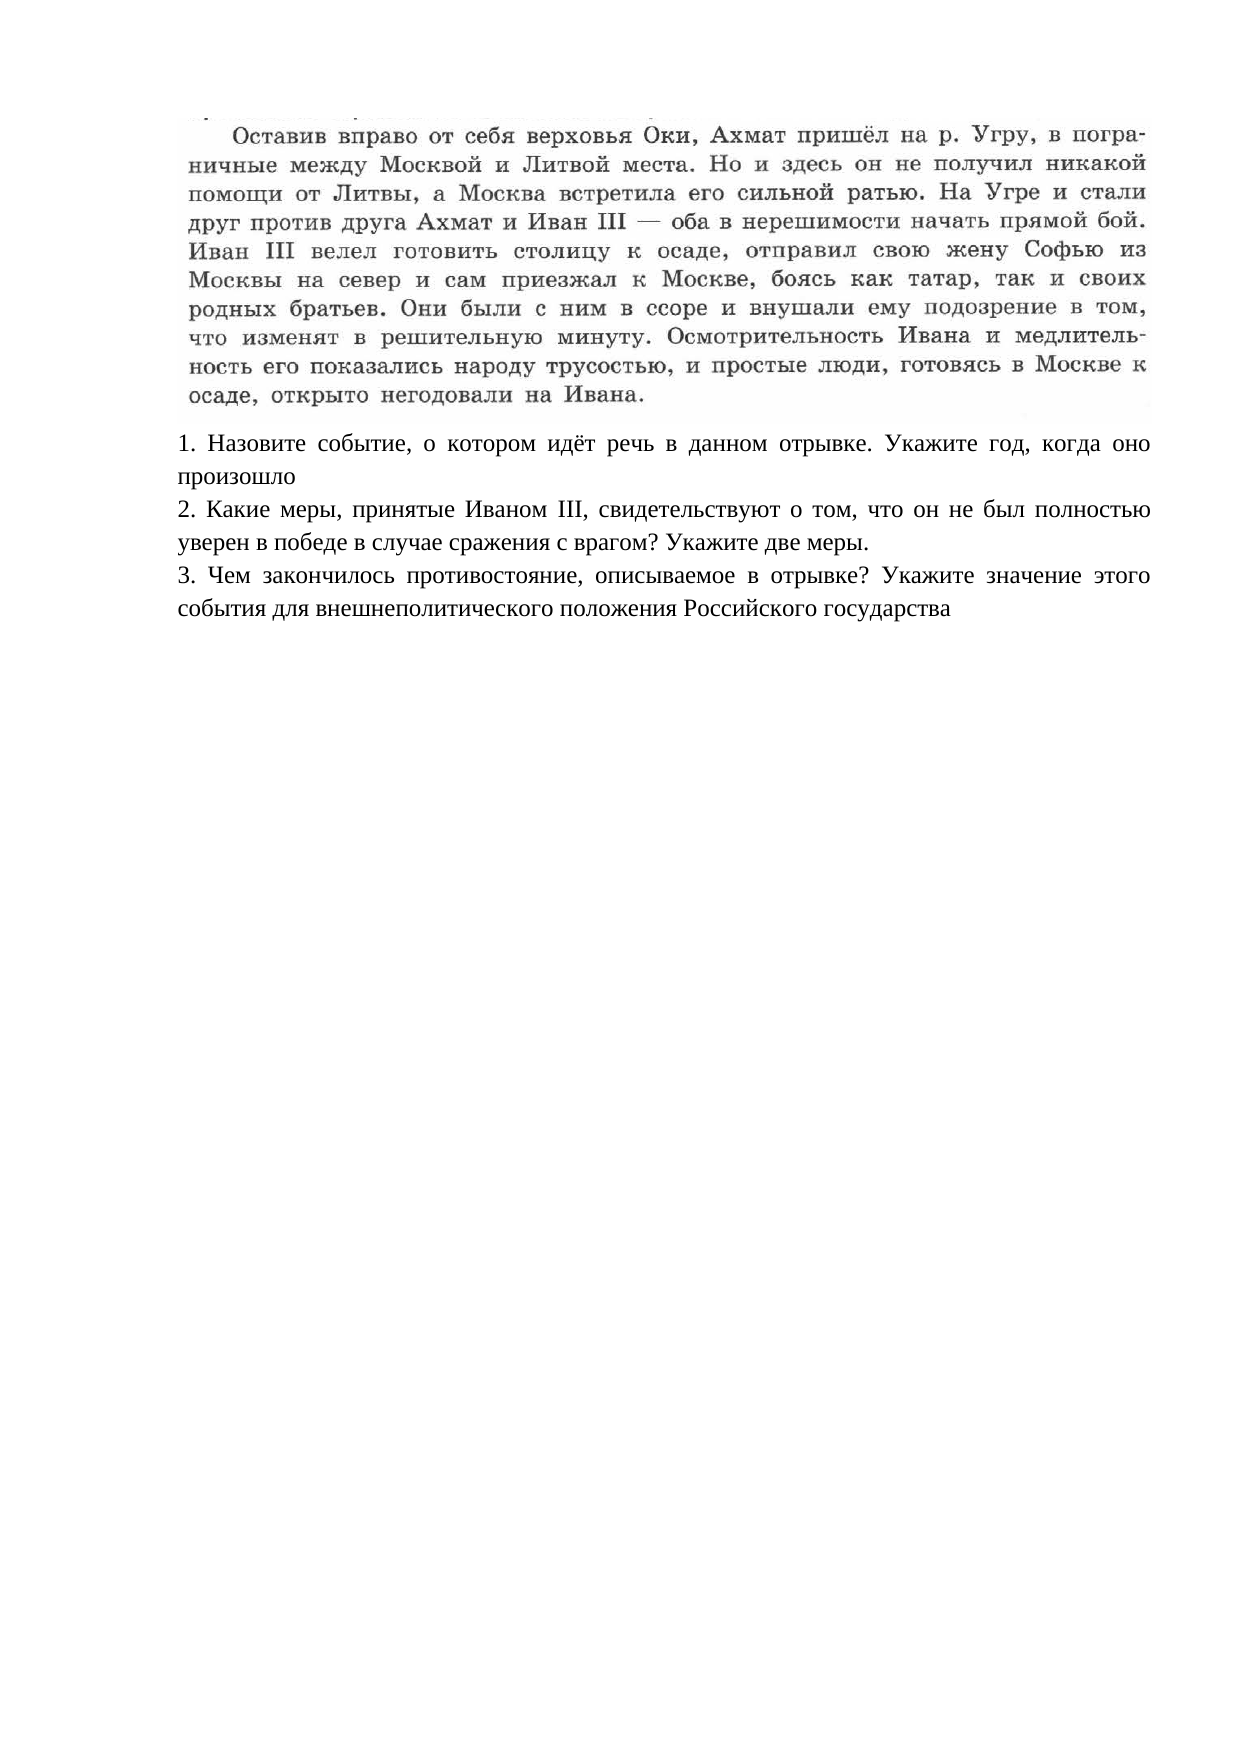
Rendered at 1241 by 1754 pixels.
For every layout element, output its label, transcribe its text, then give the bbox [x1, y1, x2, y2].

text 3. Чем закончилось противостояние, описываемое в отрывке? Укажите значение этого события для внешнеполитического положения Российского государства [177, 560, 1152, 622]
text 2. Какие меры, принятые Иваном III, свидетельствуют о том, что он не был полностью уверен в победе в случае сражения с врагом? Укажите две меры. [177, 494, 1152, 556]
list 1. Назовите событие, о котором идёт речь в данном отрывке. Укажите год, когда оно произошло [177, 424, 1152, 489]
